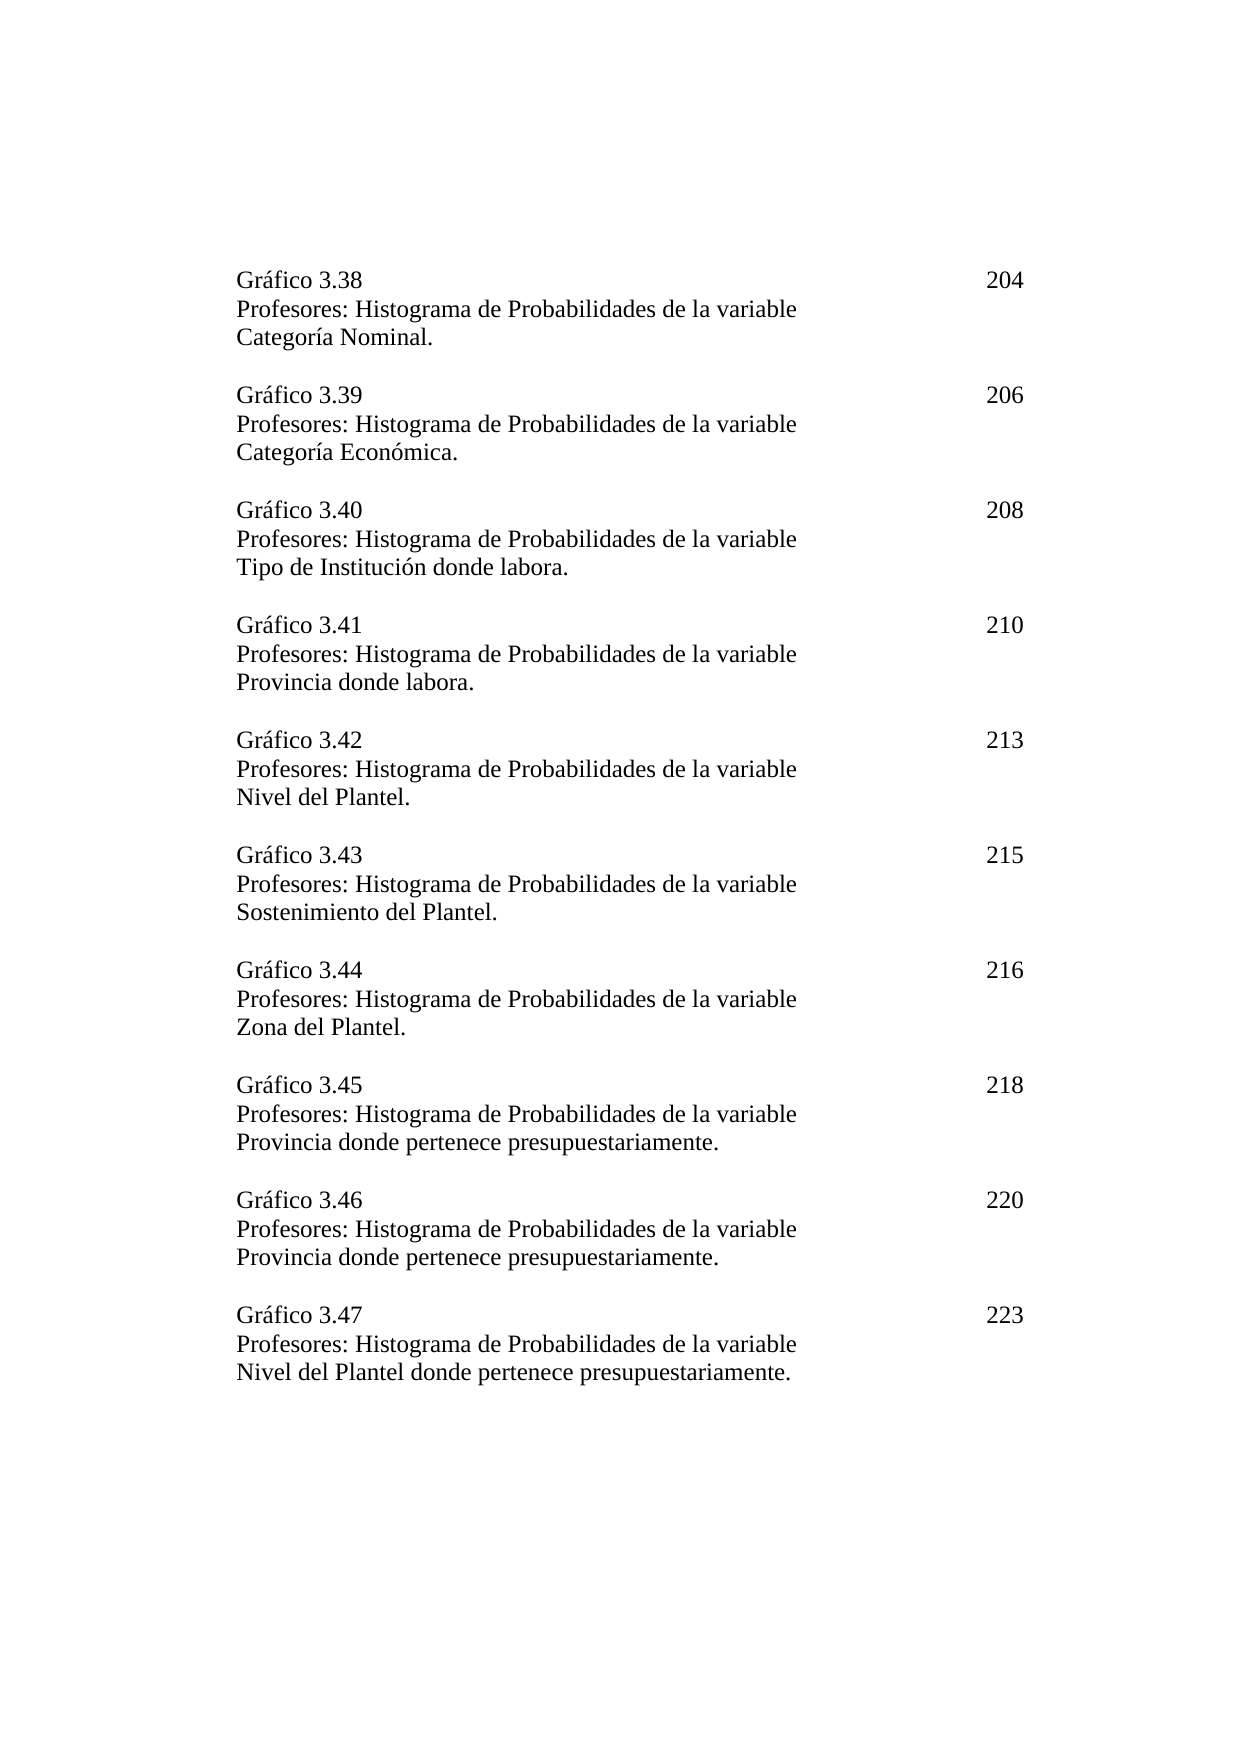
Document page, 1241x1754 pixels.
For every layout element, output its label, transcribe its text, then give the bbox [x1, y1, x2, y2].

subtitle Gráfico 3.46 220 [236, 1185, 949, 1214]
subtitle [236, 1329, 949, 1357]
subtitle Profesores: Histograma de Probabilidades de la variable [236, 984, 949, 1012]
subtitle Categoría Nominal. [236, 322, 949, 351]
subtitle Profesores: Histograma de Probabilidades de la variable [236, 1214, 949, 1242]
subtitle Gráfico 3.45 218 [236, 1070, 949, 1099]
subtitle Nivel del Plantel. [236, 782, 949, 811]
subtitle Gráfico 3.40 208 [236, 495, 949, 524]
subtitle Profesores: Histograma de Probabilidades de la variable [236, 869, 949, 897]
subtitle Provincia donde pertenece presupuestariamente. [236, 1127, 949, 1156]
subtitle Profesores: Histograma de Probabilidades de la variable [236, 524, 949, 552]
subtitle Gráfico 3.42 213 [236, 725, 949, 754]
subtitle Gráfico 3.38 204 [236, 265, 949, 294]
subtitle Provincia donde labora. [236, 667, 949, 696]
subtitle Tipo de Institución donde labora. [236, 552, 949, 581]
subtitle Gráfico 3.47 223 [236, 1300, 949, 1329]
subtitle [236, 409, 949, 437]
subtitle Profesores: Histograma de Probabilidades de la variable [236, 1099, 949, 1127]
subtitle Gráfico 3.44 216 [236, 955, 949, 984]
subtitle Gráfico 3.43 215 [236, 840, 949, 869]
subtitle Profesores: Histograma de Probabilidades de la variable [236, 639, 949, 667]
subtitle Gráfico 3.39 206 [236, 380, 949, 409]
subtitle Sostenimiento del Plantel. [236, 897, 949, 926]
subtitle Zona del Plantel. [236, 1012, 949, 1041]
subtitle Profesores: Histograma de Probabilidades de la variable [236, 754, 949, 782]
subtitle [236, 294, 949, 322]
subtitle Categoría Económica. [236, 437, 949, 466]
subtitle Provincia donde pertenece presupuestariamente. [236, 1242, 949, 1271]
subtitle Gráfico 3.41 210 [236, 610, 949, 639]
subtitle Nivel del Plantel donde pertenece presupuestariamente. [236, 1357, 949, 1386]
